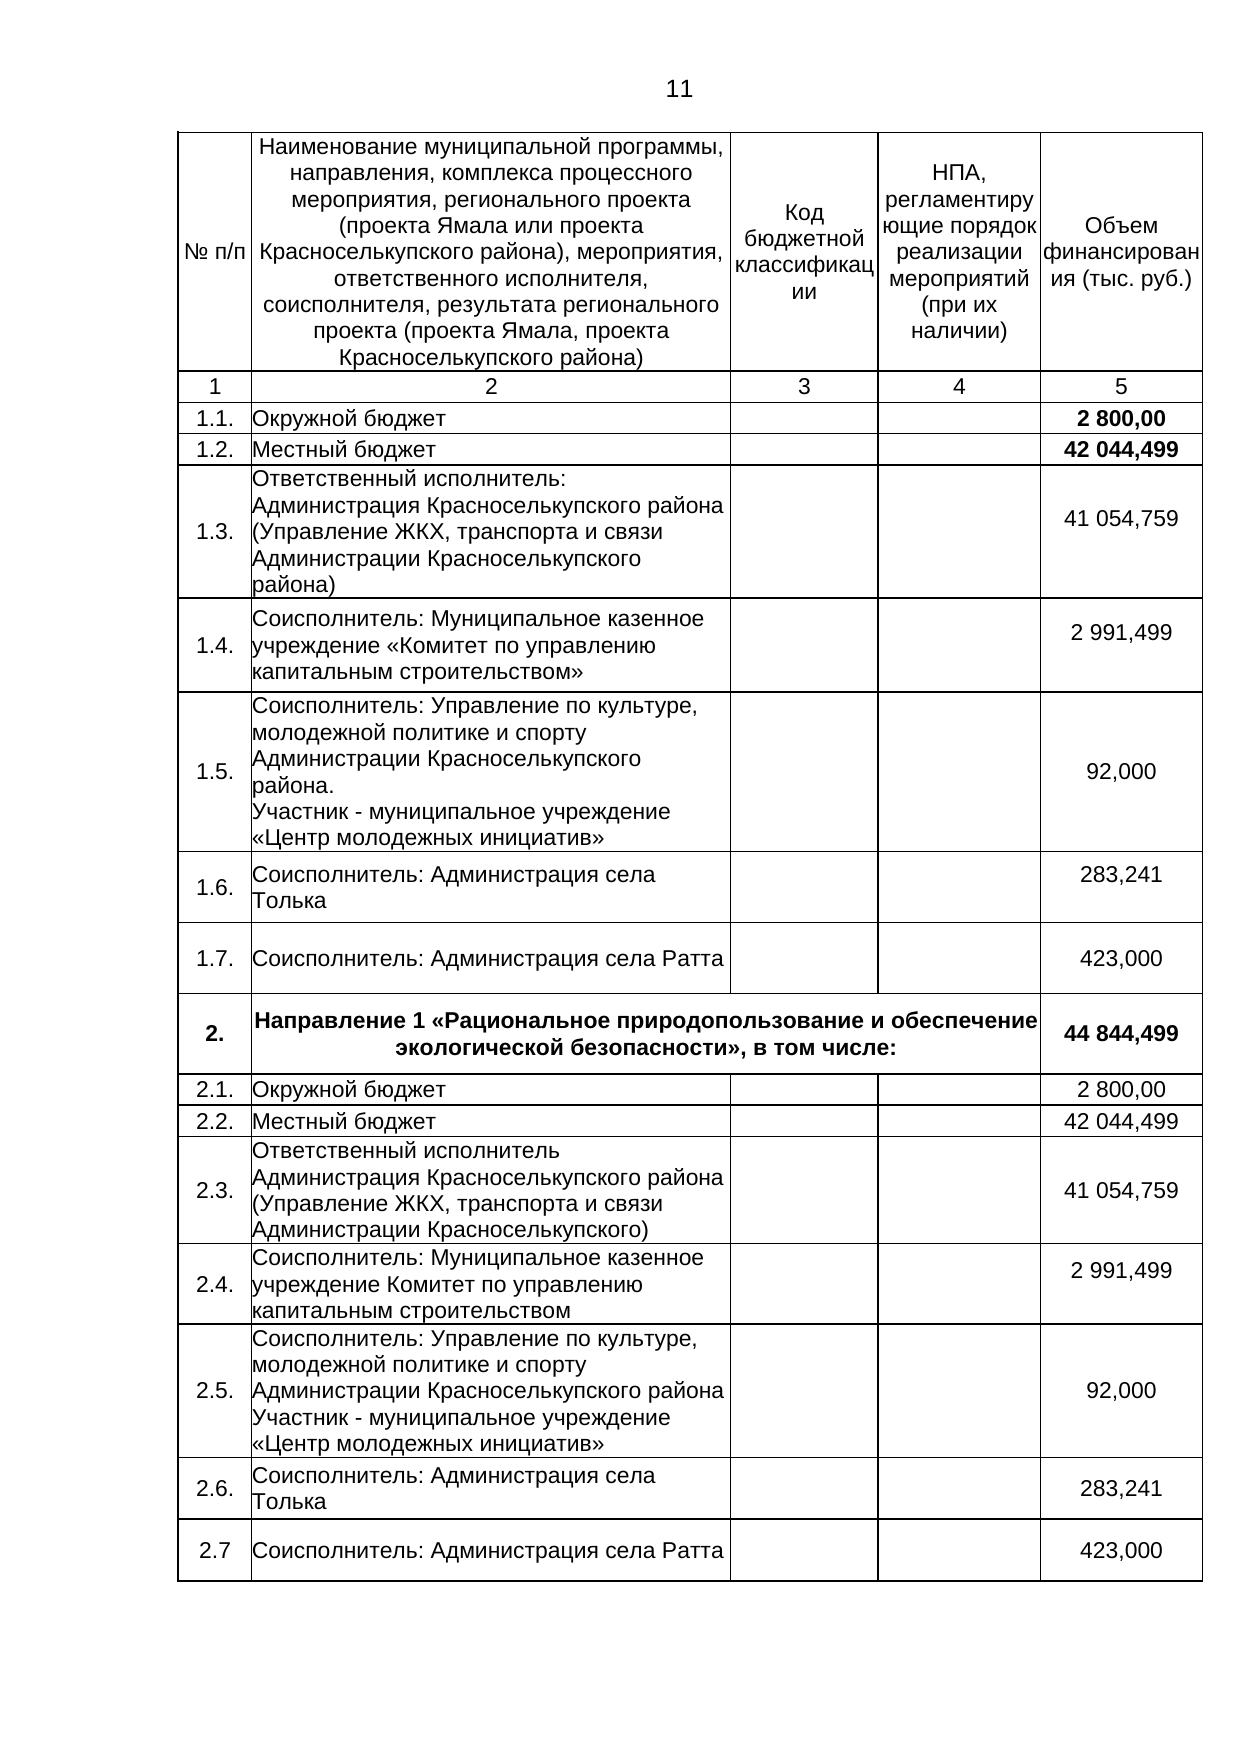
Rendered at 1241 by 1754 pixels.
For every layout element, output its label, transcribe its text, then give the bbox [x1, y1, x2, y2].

table_cell 1.5. [179, 693, 251, 851]
table_cell [879, 466, 1040, 597]
table_cell Соисполнитель: Управление по культуре, молодежной политике и спорту Администрации Красноселькупского района Участник - муниципальное учреждение «Центр молодежных инициатив» [252, 1325, 730, 1457]
table_cell 4 [879, 372, 1040, 401]
table_header Код бюджетной классификации [731, 133, 877, 370]
table_cell 5 [1041, 372, 1202, 401]
table_cell Местный бюджет [252, 1106, 730, 1136]
table_cell 3 [731, 372, 877, 401]
table_cell Соисполнитель: Муниципальное казенное учреждение Комитет по управлению капитальным строительством [252, 1244, 730, 1323]
table_header № п/п [179, 133, 251, 370]
table_cell [731, 1075, 877, 1104]
table_cell 283,241 [1041, 852, 1202, 922]
table_cell [879, 1137, 1040, 1243]
table_cell 2.3. [179, 1137, 251, 1243]
table_cell 423,000 [1041, 1520, 1202, 1580]
table_cell 92,000 [1041, 1325, 1202, 1457]
table_cell 2.5. [179, 1325, 251, 1457]
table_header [879, 133, 1040, 370]
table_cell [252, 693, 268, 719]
table_header Объем финансирования (тыс. руб.) [1041, 133, 1202, 370]
table_cell [879, 1106, 1040, 1136]
table_cell Соисполнитель: Муниципальное казенное учреждение «Комитет по управлению капитальным строительством» [252, 599, 730, 691]
table_cell [879, 599, 1040, 691]
table_cell [731, 599, 877, 691]
table_cell [879, 403, 1040, 433]
table_cell [879, 923, 1040, 992]
table_cell 2.6. [179, 1458, 251, 1518]
table_cell [731, 403, 877, 433]
table_cell Соисполнитель: Администрация села Ратта [252, 1520, 730, 1580]
table_cell 1.7. [179, 923, 251, 992]
table_cell [731, 1106, 877, 1136]
table_cell Соисполнитель: Администрация села Ратта [252, 923, 730, 992]
table_cell [879, 693, 1040, 851]
table_cell 2 991,499 [1041, 1244, 1202, 1323]
table_cell 2.2. [179, 1106, 251, 1136]
table_cell 2 800,00 [1041, 403, 1202, 433]
table_cell [731, 466, 877, 597]
table_cell 1.1. [179, 403, 251, 433]
table_cell [731, 693, 877, 851]
table_cell Соисполнитель: Администрация села Толька [252, 1458, 730, 1518]
table_cell [879, 1458, 1040, 1518]
table_cell [731, 1458, 877, 1518]
table_cell 1 [179, 372, 251, 401]
table_cell 42 044,499 [1041, 434, 1202, 464]
table_cell Ответственный исполнитель: Администрация Красноселькупского района (Управление ЖКХ, транспорта и связи Администрации Красноселькупского района) [252, 466, 730, 597]
table_cell [731, 1520, 877, 1580]
table_cell [879, 852, 1040, 922]
table_cell 423,000 [1041, 923, 1202, 992]
table_cell [731, 1244, 877, 1323]
table_cell 41 054,759 [1041, 1137, 1202, 1243]
table_cell [879, 434, 1040, 464]
table_cell 2.7 [179, 1520, 251, 1580]
table_cell Соисполнитель: Управление по культуре, молодежной политике и спорту Администрации Красноселькупского района. Участник - муниципальное учреждение «Центр молодежных инициатив» [334, 693, 730, 851]
table_cell 92,000 [1041, 693, 1202, 851]
table_cell [731, 923, 877, 992]
table_cell Окружной бюджет [252, 1075, 730, 1104]
table_cell [879, 1520, 1040, 1580]
table_cell 1.2. [179, 434, 251, 464]
table_cell 1.6. [179, 852, 251, 922]
table_cell [731, 1325, 877, 1457]
table_cell 2 [252, 372, 730, 401]
table_cell 2 800,00 [1041, 1075, 1202, 1104]
table_cell Окружной бюджет [252, 403, 730, 433]
table_cell 2. [179, 994, 251, 1073]
table_cell 2.4. [179, 1244, 251, 1323]
table_cell [879, 1244, 1040, 1323]
table_cell 1.4. [179, 599, 251, 691]
table_cell 1.3. [179, 466, 251, 597]
table_cell 2.1. [179, 1075, 251, 1104]
table_cell [731, 434, 877, 464]
table_cell Местный бюджет [252, 434, 730, 464]
table_cell Направление 1 «Рациональное природопользование и обеспечение экологической безопасности», в том числе: [252, 994, 1040, 1073]
table_cell 44 844,499 [1041, 994, 1202, 1073]
table_cell 41 054,759 [1041, 466, 1202, 597]
table_cell Ответственный исполнитель Администрация Красноселькупского района (Управление ЖКХ, транспорта и связи Администрации Красноселькупского) [252, 1137, 730, 1243]
table_cell [879, 1075, 1040, 1104]
table_cell [879, 1325, 1040, 1457]
table_cell 42 044,499 [1041, 1106, 1202, 1136]
table_cell [731, 852, 877, 922]
table_cell 2 991,499 [1041, 599, 1202, 691]
table_cell Соисполнитель: Администрация села Толька [252, 852, 730, 922]
table_cell 283,241 [1041, 1458, 1202, 1518]
table_cell [731, 1137, 877, 1243]
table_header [252, 133, 730, 370]
